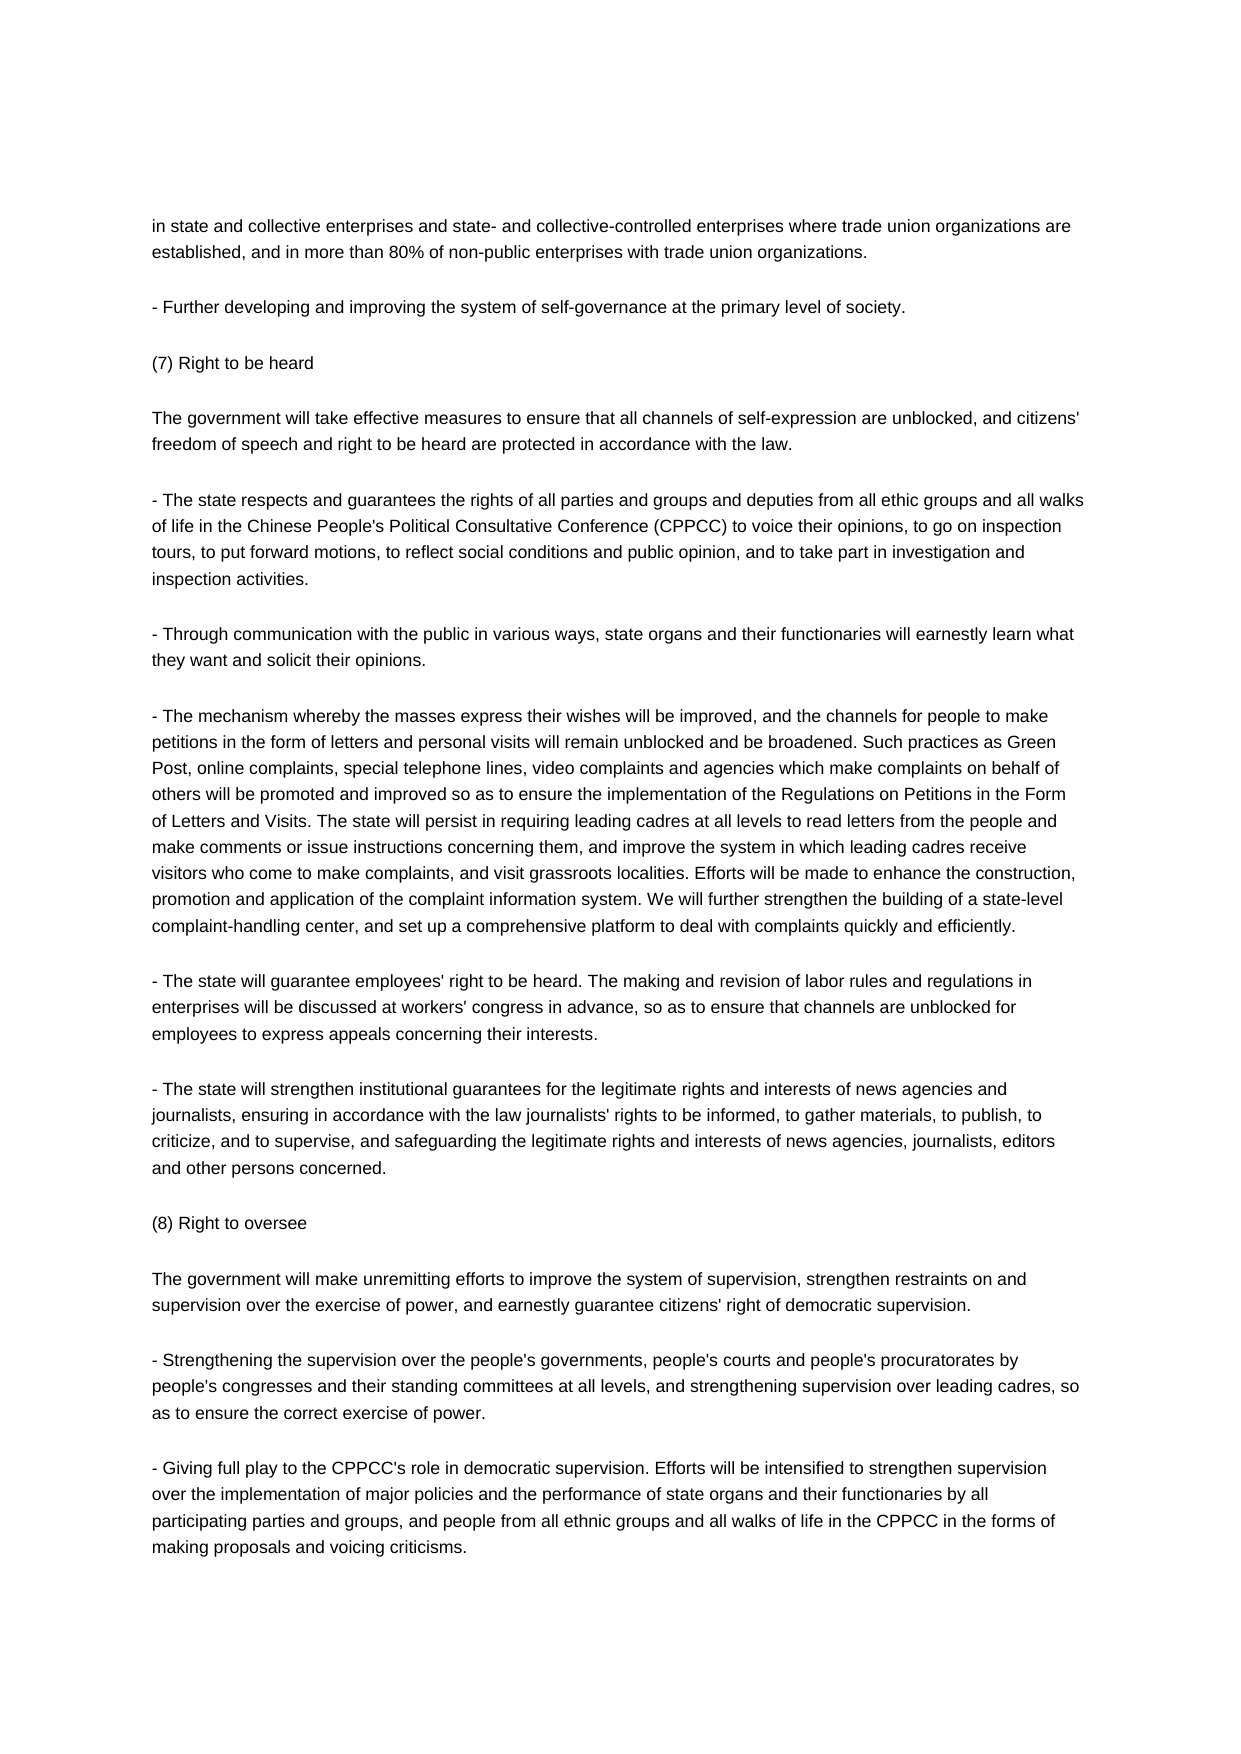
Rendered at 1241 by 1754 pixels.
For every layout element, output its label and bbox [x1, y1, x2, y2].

table_cell [149, 177, 1089, 1589]
